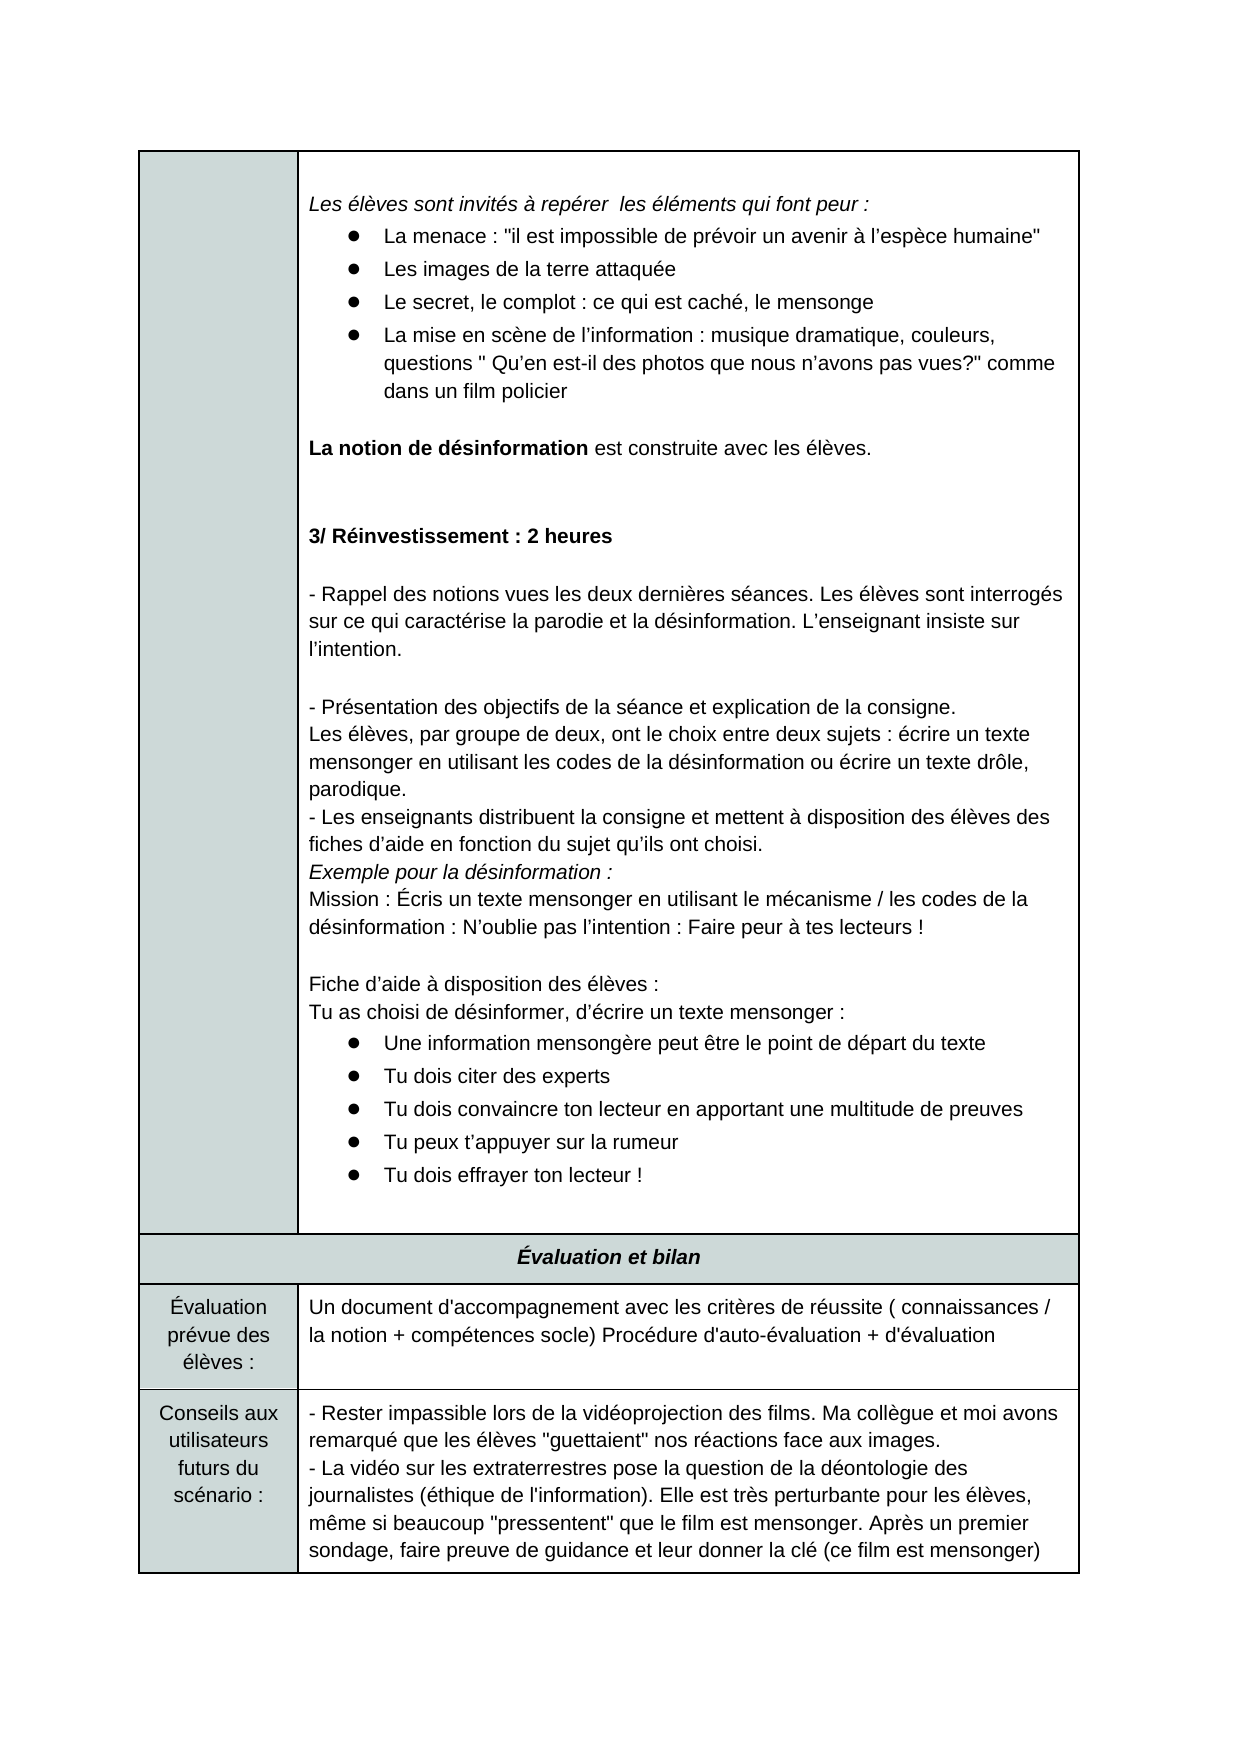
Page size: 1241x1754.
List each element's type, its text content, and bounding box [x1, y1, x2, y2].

table_cell Évaluation et bilan [140, 1235, 1078, 1283]
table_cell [299, 152, 1078, 1233]
table_cell Évaluation prévue des élèves : [140, 1285, 297, 1388]
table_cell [140, 152, 297, 1233]
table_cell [299, 1390, 1078, 1572]
table_cell Un document d'accompagnement avec les critères de réussite ( connaissances / la notion + compétences socle) Procédure d'auto-évaluation + d'évaluation [299, 1285, 1078, 1388]
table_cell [140, 1390, 297, 1572]
